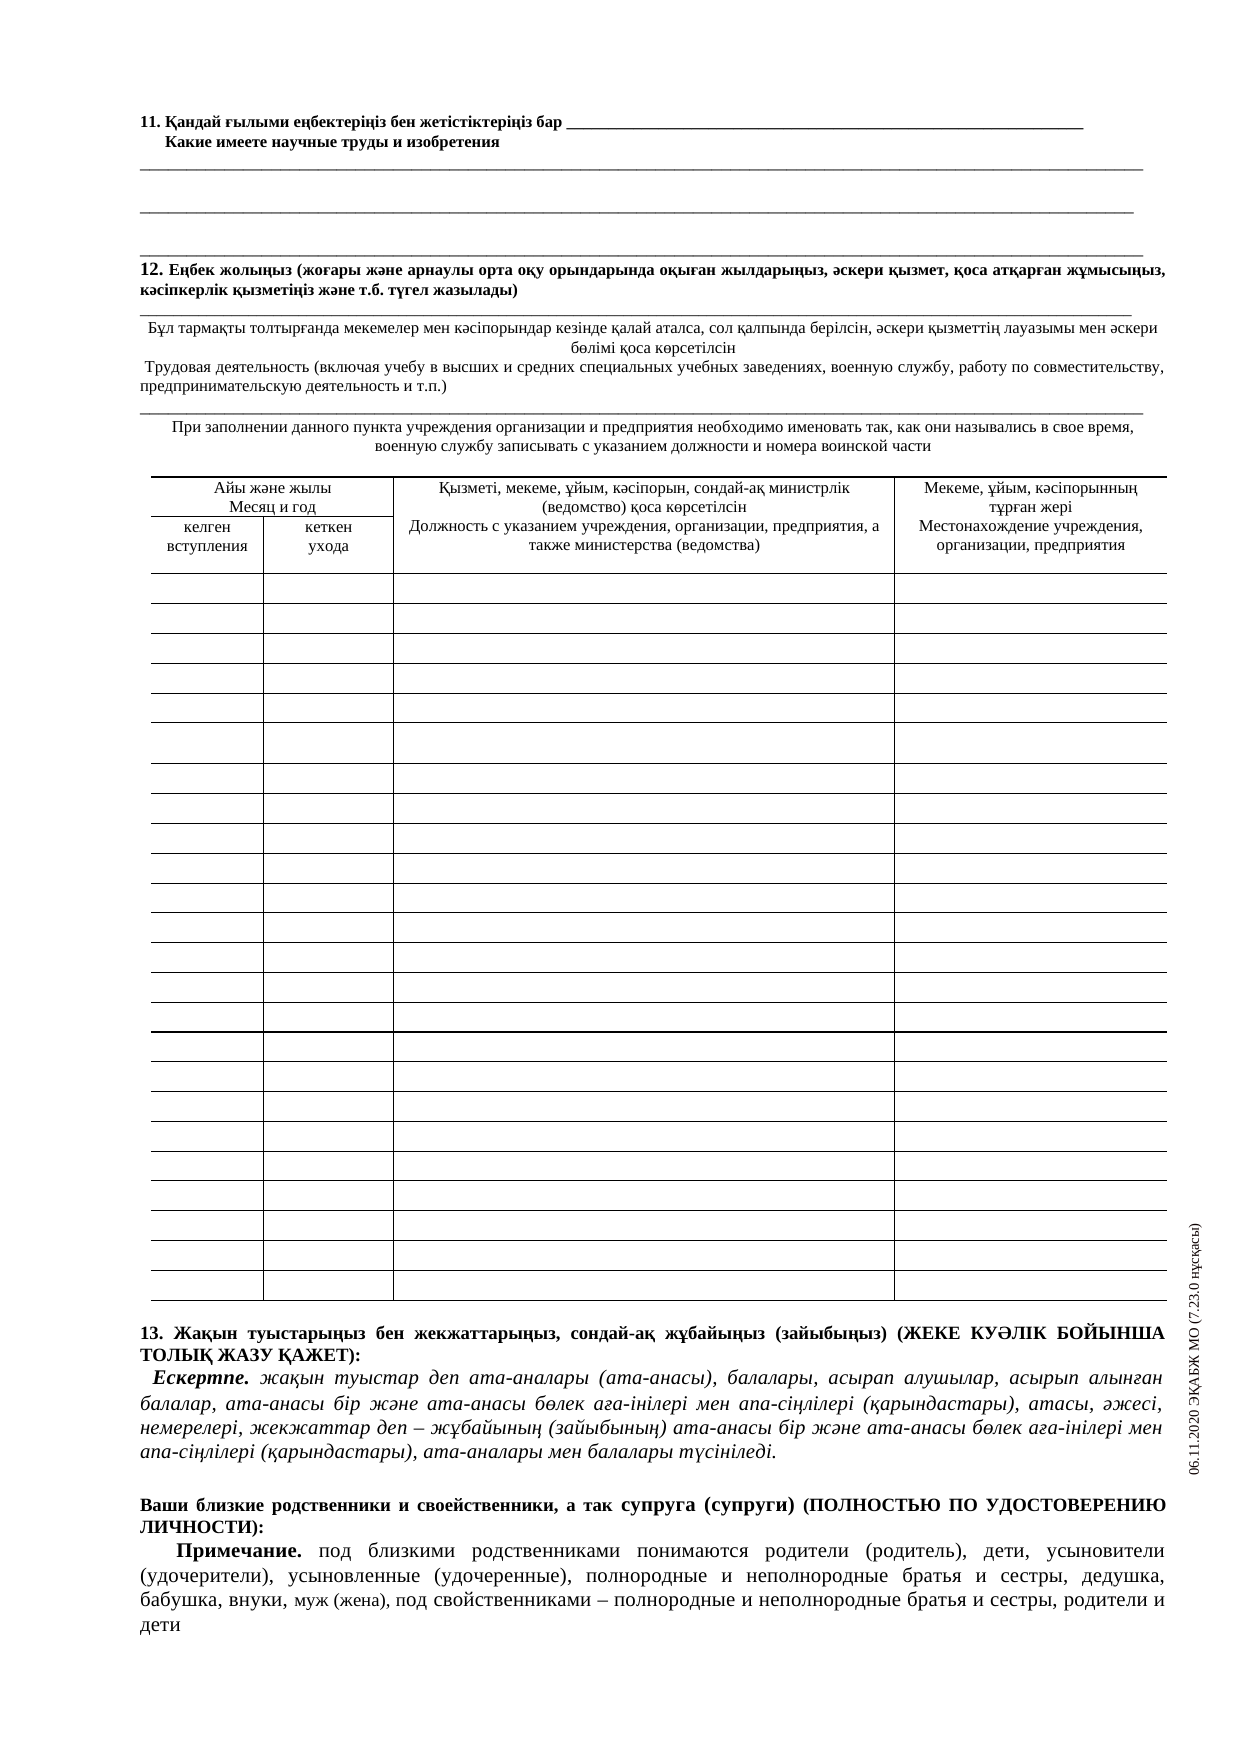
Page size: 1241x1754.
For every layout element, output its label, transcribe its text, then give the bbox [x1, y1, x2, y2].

table_cell [151, 1241, 263, 1270]
table_cell [151, 1003, 263, 1031]
table_cell [895, 1033, 1167, 1061]
table_header Қызметі, мекеме, ұйым, кәсіпорын, сондай-ақ министрлік (ведомство) қоса көрсетілсін Должность с указанием учреждения, организации, предприятия, а также министерства (ведомства) [394, 478, 894, 573]
table_cell [151, 1033, 263, 1061]
table_cell [394, 1152, 894, 1180]
table_cell [394, 694, 894, 722]
table_cell [151, 794, 263, 823]
table_cell [264, 854, 393, 882]
table_cell [264, 1003, 393, 1031]
table_cell [264, 794, 393, 823]
table_cell [895, 1271, 1167, 1299]
table_cell [394, 1122, 894, 1151]
table_cell [151, 1092, 263, 1121]
table_cell [151, 1211, 263, 1240]
table_cell [264, 764, 393, 793]
table_cell [264, 913, 393, 942]
table_cell [151, 943, 263, 972]
table_cell [895, 1181, 1167, 1210]
table_cell [151, 973, 263, 1002]
text Примечание. под близкими родственниками понимаются родители (родитель), дети, усыновители (удочерители), усыновленные (удочеренные), полнородные и неполнородные братья и сестры, дедушка, бабушка, внуки, муж (жена), под свойственниками – полнородные и неполнородные братья и сестры, родители и дети [140, 1587, 1167, 1636]
table_cell [394, 574, 894, 603]
table_cell [394, 1241, 894, 1270]
table_cell [895, 1092, 1167, 1121]
table_cell [394, 1271, 894, 1299]
table_cell келген вступления [151, 517, 263, 573]
text Бұл тармақты толтырғанда мекемелер мен кәсіпорындар кезінде қалай аталса, сол қалпында берілсін, әскери қызметтің лауазымы мен әскери бөлімі қоса көрсетілсін [140, 318, 1167, 357]
table_header Айы және жылы Месяц и год [151, 478, 393, 516]
table_cell [895, 604, 1167, 633]
table_cell [394, 723, 894, 763]
table_cell [264, 1181, 393, 1210]
table_cell [264, 1092, 393, 1121]
table_cell [895, 1152, 1167, 1180]
text _______________________________________________________________________________________________________________________ [140, 299, 1167, 318]
text 12. Еңбек жолыңыз (жоғары және арнаулы орта оқу орындарында оқыған жылдарыңыз, әскери қызмет, қоса атқарған жұмысыңыз, кәсіпкерлік қызметіңіз және т.б. түгел жазылады) [140, 258, 1167, 299]
table_cell [151, 884, 263, 912]
table_cell [151, 664, 263, 692]
table_cell [394, 1211, 894, 1240]
table_cell [394, 794, 894, 823]
table_cell [895, 1122, 1167, 1151]
text ___________________________________________________________________________________________________________ [140, 395, 1167, 416]
table_cell [151, 574, 263, 603]
table_cell [895, 664, 1167, 692]
table_cell [151, 854, 263, 882]
table_cell [151, 723, 263, 763]
table_cell [151, 1181, 263, 1210]
table_cell [895, 913, 1167, 942]
text Ваши близкие родственники и своейственники, а так супруга (супруги) (ПОЛНОСТЬЮ ПО УДОСТОВЕРЕНИЮ ЛИЧНОСТИ): [140, 1492, 1167, 1538]
table_cell кеткен ухода [264, 517, 393, 573]
table_cell [895, 764, 1167, 793]
text При заполнении данного пункта учреждения организации и предприятия необходимо именовать так, как они назывались в свое время, военную службу записывать с указанием должности и номера воинской части [140, 416, 1167, 455]
table_cell [895, 824, 1167, 853]
table_cell [394, 824, 894, 853]
table_cell [394, 764, 894, 793]
table_cell [264, 943, 393, 972]
table_cell [394, 854, 894, 882]
table_cell [151, 1062, 263, 1091]
table_cell [895, 694, 1167, 722]
text ___________________________________________________________________________________________________________ [140, 151, 1167, 172]
table_cell [264, 824, 393, 853]
table_cell [394, 1062, 894, 1091]
table_cell [895, 1211, 1167, 1240]
table_cell [394, 1181, 894, 1210]
table_cell [264, 1033, 393, 1061]
table_cell [895, 884, 1167, 912]
table_cell [264, 1062, 393, 1091]
table_cell [394, 1092, 894, 1121]
text Какие имеете научные труды и изобретения [140, 131, 1167, 151]
table_cell [264, 884, 393, 912]
table_cell [264, 574, 393, 603]
table_cell [264, 1122, 393, 1151]
table_cell [264, 604, 393, 633]
table_cell [151, 1271, 263, 1299]
table_cell [394, 884, 894, 912]
table_cell [394, 664, 894, 692]
table_cell [895, 973, 1167, 1002]
table_cell [264, 1152, 393, 1180]
table_cell [394, 973, 894, 1002]
table_cell [895, 723, 1167, 763]
table_cell [394, 1033, 894, 1061]
table_cell [895, 1241, 1167, 1270]
table_cell [895, 943, 1167, 972]
table_cell [264, 1241, 393, 1270]
text 13. Жақын туыстарыңыз бен жекжаттарыңыз, сондай-ақ жұбайыңыз (зайыбыңыз) (ЖЕКЕ КУӘЛІК БОЙЫНША ТОЛЫҚ ЖАЗУ ҚАЖЕТ): [140, 1322, 1167, 1365]
table_cell [264, 634, 393, 663]
table_cell [394, 913, 894, 942]
table_cell [151, 913, 263, 942]
table_cell [151, 604, 263, 633]
text ___________________________________________________________________________________________________________ [140, 237, 1167, 258]
table_cell [264, 973, 393, 1002]
table_cell [394, 634, 894, 663]
table_cell [151, 694, 263, 722]
text Ескертпе. жақын туыстар деп ата-аналары (ата-анасы), балалары, асырап алушылар, асырып алынған балалар, ата-анасы бір және ата-анасы бөлек аға-інілері мен апа-сіңлілері (қарындастары), атасы, әжесі, немерелері, жекжаттар деп – жұбайының (зайыбының) ата-анасы бір және ата-анасы бөлек аға-інілері мен апа-сіңлілері (қарындастары), ата-аналары мен балалары түсініледі. [153, 1365, 1167, 1463]
table_cell [895, 634, 1167, 663]
table_cell [895, 574, 1167, 603]
table_cell [151, 1122, 263, 1151]
table_cell [151, 764, 263, 793]
table_cell [264, 1271, 393, 1299]
text Трудовая деятельность (включая учебу в высших и средних специальных учебных заведениях, военную службу, работу по совместительству, предпринимательскую деятельность и т.п.) [140, 357, 1167, 395]
table_cell [151, 1152, 263, 1180]
table_cell [394, 1003, 894, 1031]
text __________________________________________________________________________________________________________ [140, 194, 1167, 215]
text 11. Қандай ғылыми еңбектеріңіз бен жетістіктеріңіз бар ______________________________________________________________ [140, 112, 1167, 131]
table_cell [264, 723, 393, 763]
table_cell [895, 854, 1167, 882]
table_cell [151, 824, 263, 853]
table_cell [895, 1003, 1167, 1031]
table_cell [394, 604, 894, 633]
table_cell [264, 664, 393, 692]
table_cell [394, 943, 894, 972]
table_cell [264, 1211, 393, 1240]
table_cell [895, 1062, 1167, 1091]
table_cell [895, 794, 1167, 823]
table_cell [151, 634, 263, 663]
table_cell [264, 694, 393, 722]
table_header Мекеме, ұйым, кәсіпорынның тұрған жері Местонахождение учреждения, организации, предприятия [895, 478, 1167, 573]
